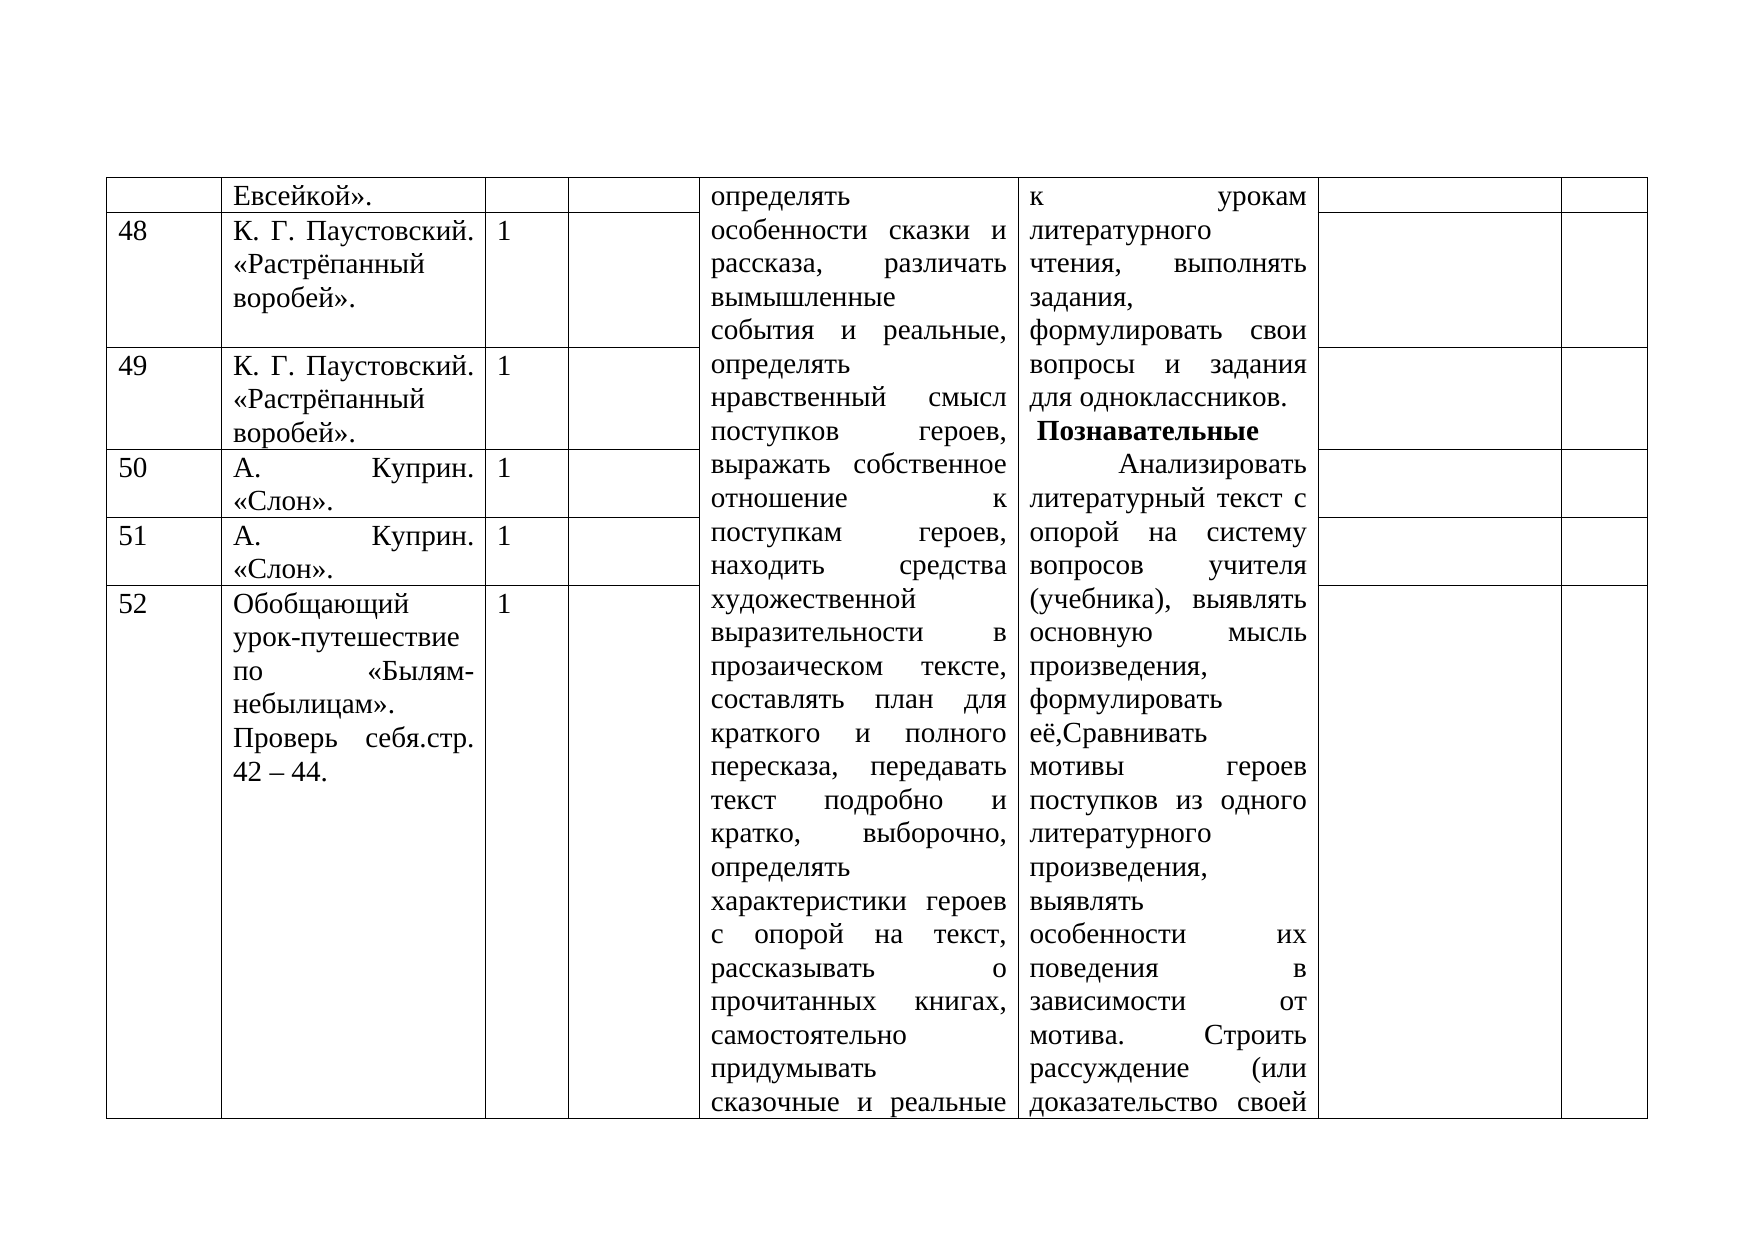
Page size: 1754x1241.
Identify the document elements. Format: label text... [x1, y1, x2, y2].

table_cell [1562, 213, 1647, 347]
table_cell 1 [486, 518, 568, 585]
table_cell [1019, 178, 1318, 1117]
table_cell 1 [486, 586, 568, 1117]
table_cell 51 [107, 518, 221, 585]
table_cell К. Г. Паустовский. «Растрёпанный воробей». [222, 348, 485, 449]
table_cell 1 [486, 450, 568, 517]
table_cell 49 [107, 348, 221, 449]
table_cell [1319, 518, 1561, 585]
table_cell 1 [486, 348, 568, 449]
table_cell [569, 518, 699, 585]
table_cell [222, 178, 485, 212]
table_cell [569, 450, 699, 517]
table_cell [222, 586, 485, 1117]
table_cell [1319, 450, 1561, 517]
table_cell А. Куприн. «Слон». [222, 450, 485, 517]
table_cell [569, 348, 699, 449]
table_cell [1319, 348, 1561, 449]
table_cell [1319, 586, 1561, 1117]
table_cell 1 [486, 178, 568, 212]
table_cell 50 [107, 450, 221, 517]
table_cell [569, 586, 699, 1117]
table_cell А. Куприн. «Слон». [222, 518, 485, 585]
table_cell 52 [107, 586, 221, 1117]
table_cell [1562, 348, 1647, 449]
table_cell [1319, 213, 1561, 347]
table_cell [1562, 586, 1647, 1117]
table_cell 48 [107, 213, 221, 347]
table_cell [569, 178, 699, 212]
table_cell 1 [486, 213, 568, 347]
table_cell 47 [107, 178, 221, 212]
table_cell [1562, 178, 1647, 212]
table_cell [1562, 518, 1647, 585]
table_cell [569, 213, 699, 347]
table_cell [1319, 178, 1561, 212]
table_cell [1562, 450, 1647, 517]
table_cell К. Г. Паустовский. «Растрёпанный воробей». [222, 213, 485, 347]
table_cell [700, 178, 1018, 1117]
